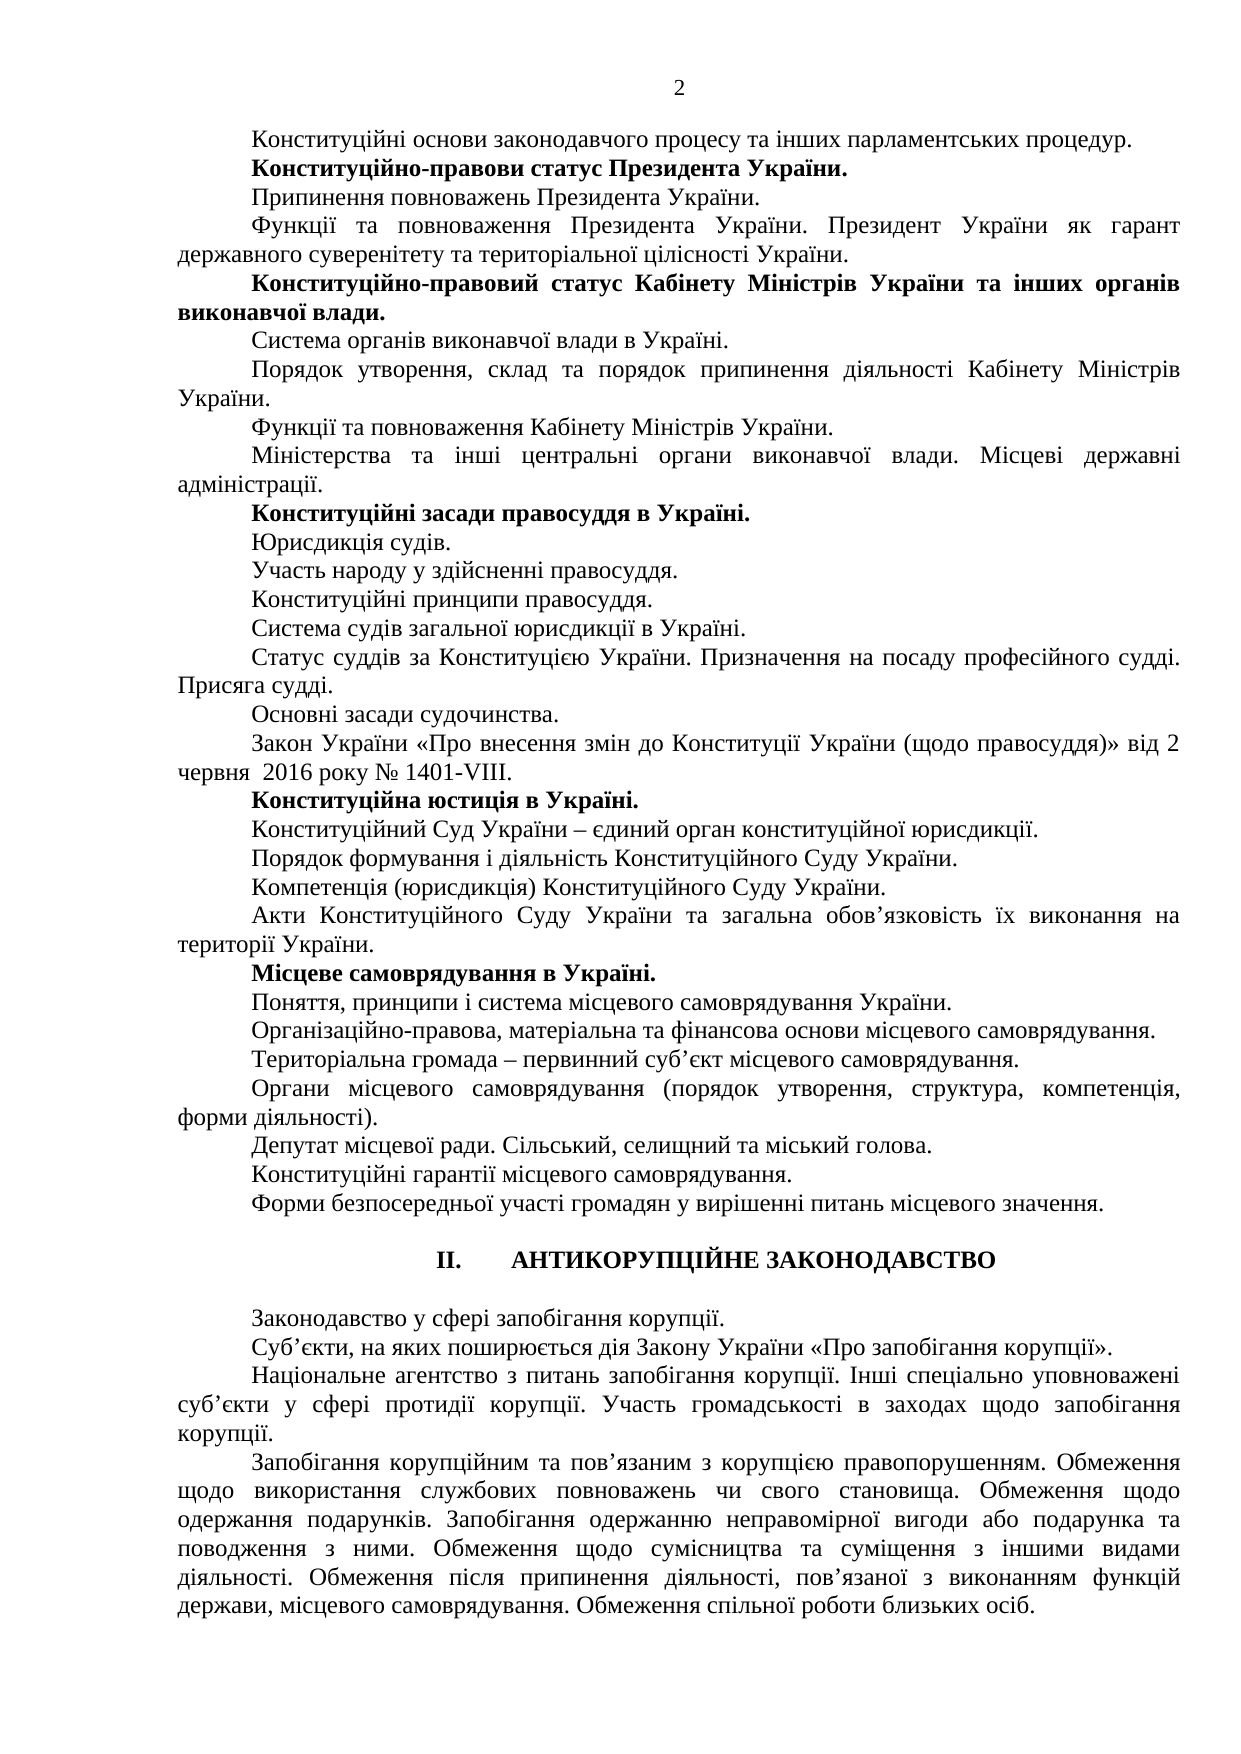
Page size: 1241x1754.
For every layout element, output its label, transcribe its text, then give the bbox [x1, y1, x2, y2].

text Закон України «Про внесення змін до Конституції України (щодо правосуддя)» від 2 червня 2016 року № 1401-VIII. [177, 728, 1181, 785]
text Система органів виконавчої влади в Україні. [177, 325, 1181, 354]
text Конституційний Суд України – єдиний орган конституційної юрисдикції. [177, 814, 1181, 843]
text Порядок формування і діяльність Конституційного Суду України. [177, 843, 1181, 872]
text Конституційні принципи правосуддя. [177, 584, 1181, 613]
list АНТИКОРУПЦІЙНЕ ЗАКОНОДАВСТВО [251, 1245, 1181, 1274]
text Законодавство у сфері запобігання корупції. [177, 1303, 1181, 1332]
text Компетенція (юрисдикція) Конституційного Суду України. [177, 872, 1181, 900]
text Система судів загальної юрисдикції в Україні. [177, 613, 1181, 642]
text Статус суддів за Конституцією України. Призначення на посаду професійного судді. Присяга судді. [177, 642, 1181, 699]
text Конституційні основи законодавчого процесу та інших парламентських процедур. [177, 124, 1181, 153]
text Функції та повноваження Президента України. Президент України як гарант державного суверенітету та територіальної цілісності України. [177, 210, 1181, 268]
text Основні засади судочинства. [177, 699, 1181, 728]
text Органи місцевого самоврядування (порядок утворення, структура, компетенція, форми діяльності). [177, 1073, 1181, 1130]
text Міністерства та інші центральні органи виконавчої влади. Місцеві державні адміністрації. [177, 440, 1181, 498]
text Організаційно-правова, матеріальна та фінансова основи місцевого самоврядування. [177, 1015, 1181, 1044]
text Порядок утворення, склад та порядок припинення діяльності Кабінету Міністрів України. [177, 354, 1181, 412]
text Суб’єкти, на яких поширюється дія Закону України «Про запобігання корупції». [177, 1332, 1181, 1360]
text Конституційні гарантії місцевого самоврядування. [177, 1159, 1181, 1188]
text Юрисдикція судів. [177, 527, 1181, 555]
text Конституційна юстиція в Україні. [177, 785, 1181, 814]
text Територіальна громада – первинний суб’єкт місцевого самоврядування. [177, 1044, 1181, 1073]
text Поняття, принципи і система місцевого самоврядування України. [177, 987, 1181, 1015]
text Участь народу у здійсненні правосуддя. [177, 555, 1181, 584]
text Конституційно-правовий статус Кабінету Міністрів України та інших органів виконавчої влади. [177, 268, 1181, 325]
text Депутат місцевої ради. Сільський, селищний та міський голова. [177, 1130, 1181, 1159]
text Національне агентство з питань запобігання корупції. Інші спеціально уповноважені суб’єкти у сфері протидії корупції. Участь громадськості в заходах щодо запобігання корупції. [177, 1360, 1181, 1447]
text Місцеве самоврядування в Україні. [177, 958, 1181, 987]
text Конституційно-правови статус Президента України. [177, 153, 1181, 182]
text Акти Конституційного Суду України та загальна обов’язковість їх виконання на території України. [177, 900, 1181, 958]
text Конституційні засади правосуддя в Україні. [177, 498, 1181, 527]
text Функції та повноваження Кабінету Міністрів України. [177, 412, 1181, 440]
text Припинення повноважень Президента України. [177, 182, 1181, 210]
text Запобігання корупційним та пов’язаним з корупцією правопорушенням. Обмеження щодо використання службових повноважень чи свого становища. Обмеження щодо одержання подарунків. Запобігання одержанню неправомірної вигоди або подарунка та поводження з ними. Обмеження щодо сумісництва та суміщення з іншими видами діяльності. Обмеження після припинення діяльності, пов’язаної з виконанням функцій держави, місцевого самоврядування. Обмеження спільної роботи близьких осіб. [177, 1447, 1181, 1619]
text Форми безпосередньої участі громадян у вирішенні питань місцевого значення. [177, 1188, 1181, 1217]
